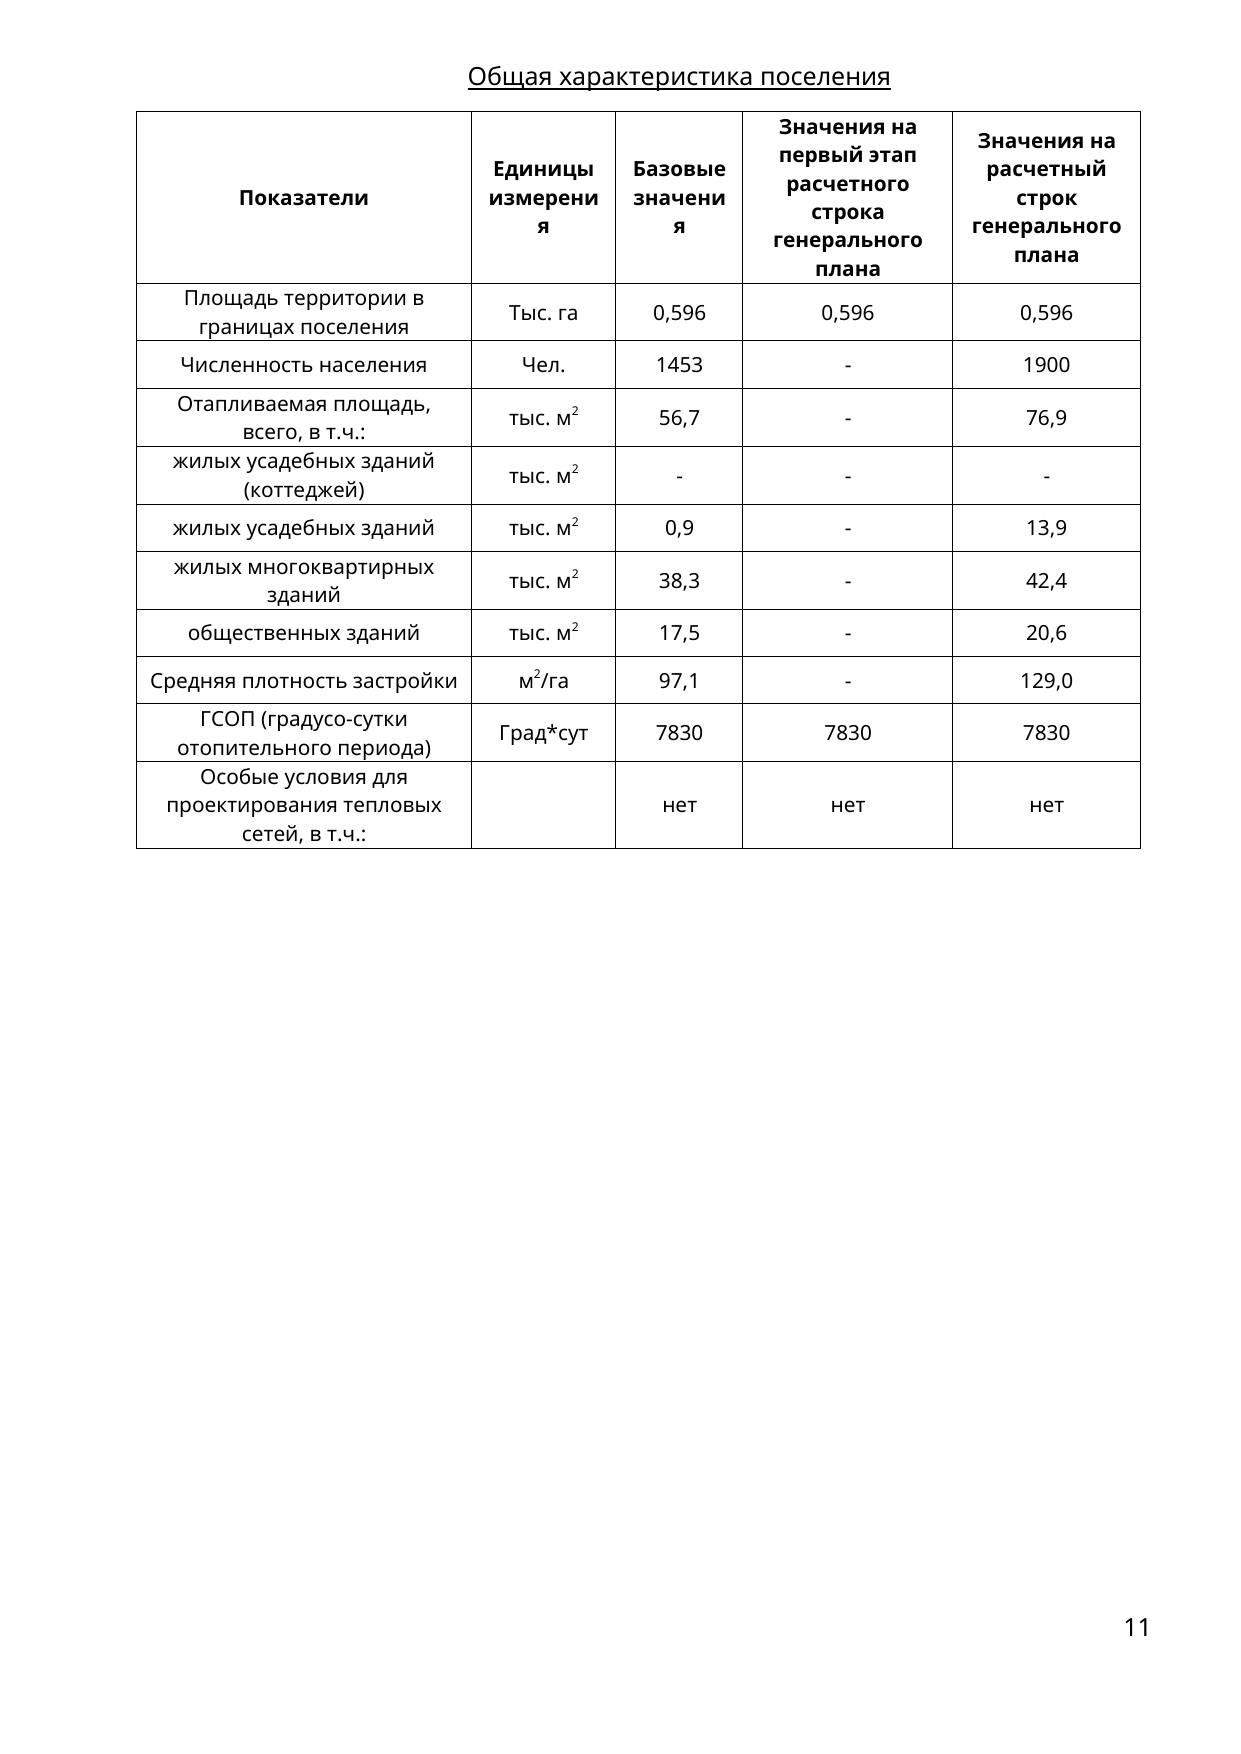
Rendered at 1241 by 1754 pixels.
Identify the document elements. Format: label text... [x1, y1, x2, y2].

table_cell 13,9 [953, 505, 1140, 551]
table_cell Площадь территории в границах поселения [137, 284, 471, 340]
table_cell 1900 [953, 341, 1140, 388]
table_cell - [743, 552, 952, 609]
table_cell м2/га [472, 657, 615, 703]
table_cell Тыс. га [472, 284, 615, 340]
table_header Значения на расчетный строк генерального плана [953, 112, 1140, 282]
table_cell 20,6 [953, 610, 1140, 656]
table_cell нет [743, 762, 952, 847]
table_cell - [743, 447, 952, 503]
table_cell Особые условия для проектирования тепловых сетей, в т.ч.: [137, 762, 471, 847]
table_cell жилых усадебных зданий (коттеджей) [137, 447, 471, 503]
table_cell жилых многоквартирных зданий [137, 552, 471, 609]
table_cell тыс. м2 [472, 505, 615, 551]
table_cell - [743, 389, 952, 446]
table_cell нет [953, 762, 1140, 847]
table_cell Отапливаемая площадь, всего, в т.ч.: [137, 389, 471, 446]
table_header Базовые значения [616, 112, 742, 282]
table_cell 56,7 [616, 389, 742, 446]
table_cell 17,5 [616, 610, 742, 656]
table_header Единицы измерения [472, 112, 615, 282]
table_cell - [616, 447, 742, 503]
table_cell тыс. м2 [472, 389, 615, 446]
table_cell Численность населения [137, 341, 471, 388]
table_cell - [743, 610, 952, 656]
table_cell Град*сут [472, 704, 615, 761]
table_cell Средняя плотность застройки [137, 657, 471, 703]
table_cell тыс. м2 [472, 447, 615, 503]
table_cell 129,0 [953, 657, 1140, 703]
table_cell жилых усадебных зданий [137, 505, 471, 551]
table_cell - [743, 505, 952, 551]
table_cell 0,596 [953, 284, 1140, 340]
table_cell тыс. м2 [472, 610, 615, 656]
table_cell 97,1 [616, 657, 742, 703]
table_cell 38,3 [616, 552, 742, 609]
table_cell 7830 [743, 704, 952, 761]
table_header Показатели [137, 112, 471, 282]
table_cell - [953, 447, 1140, 503]
table_cell 0,596 [743, 284, 952, 340]
table_cell Чел. [472, 341, 615, 388]
table_cell 0,9 [616, 505, 742, 551]
table_cell 1453 [616, 341, 742, 388]
table_cell ГСОП (градусо-сутки отопительного периода) [137, 704, 471, 761]
table_cell 7830 [953, 704, 1140, 761]
table_cell - [743, 657, 952, 703]
table_header Значения на первый этап расчетного строка генерального плана [743, 112, 952, 282]
table_cell 0,596 [616, 284, 742, 340]
table_cell 7830 [616, 704, 742, 761]
table_cell [472, 762, 615, 847]
table_cell общественных зданий [137, 610, 471, 656]
table_cell 76,9 [953, 389, 1140, 446]
text Общая характеристика поселения [148, 59, 1152, 93]
table_cell 42,4 [953, 552, 1140, 609]
table_cell - [743, 341, 952, 388]
table_cell нет [616, 762, 742, 847]
table_cell тыс. м2 [472, 552, 615, 609]
